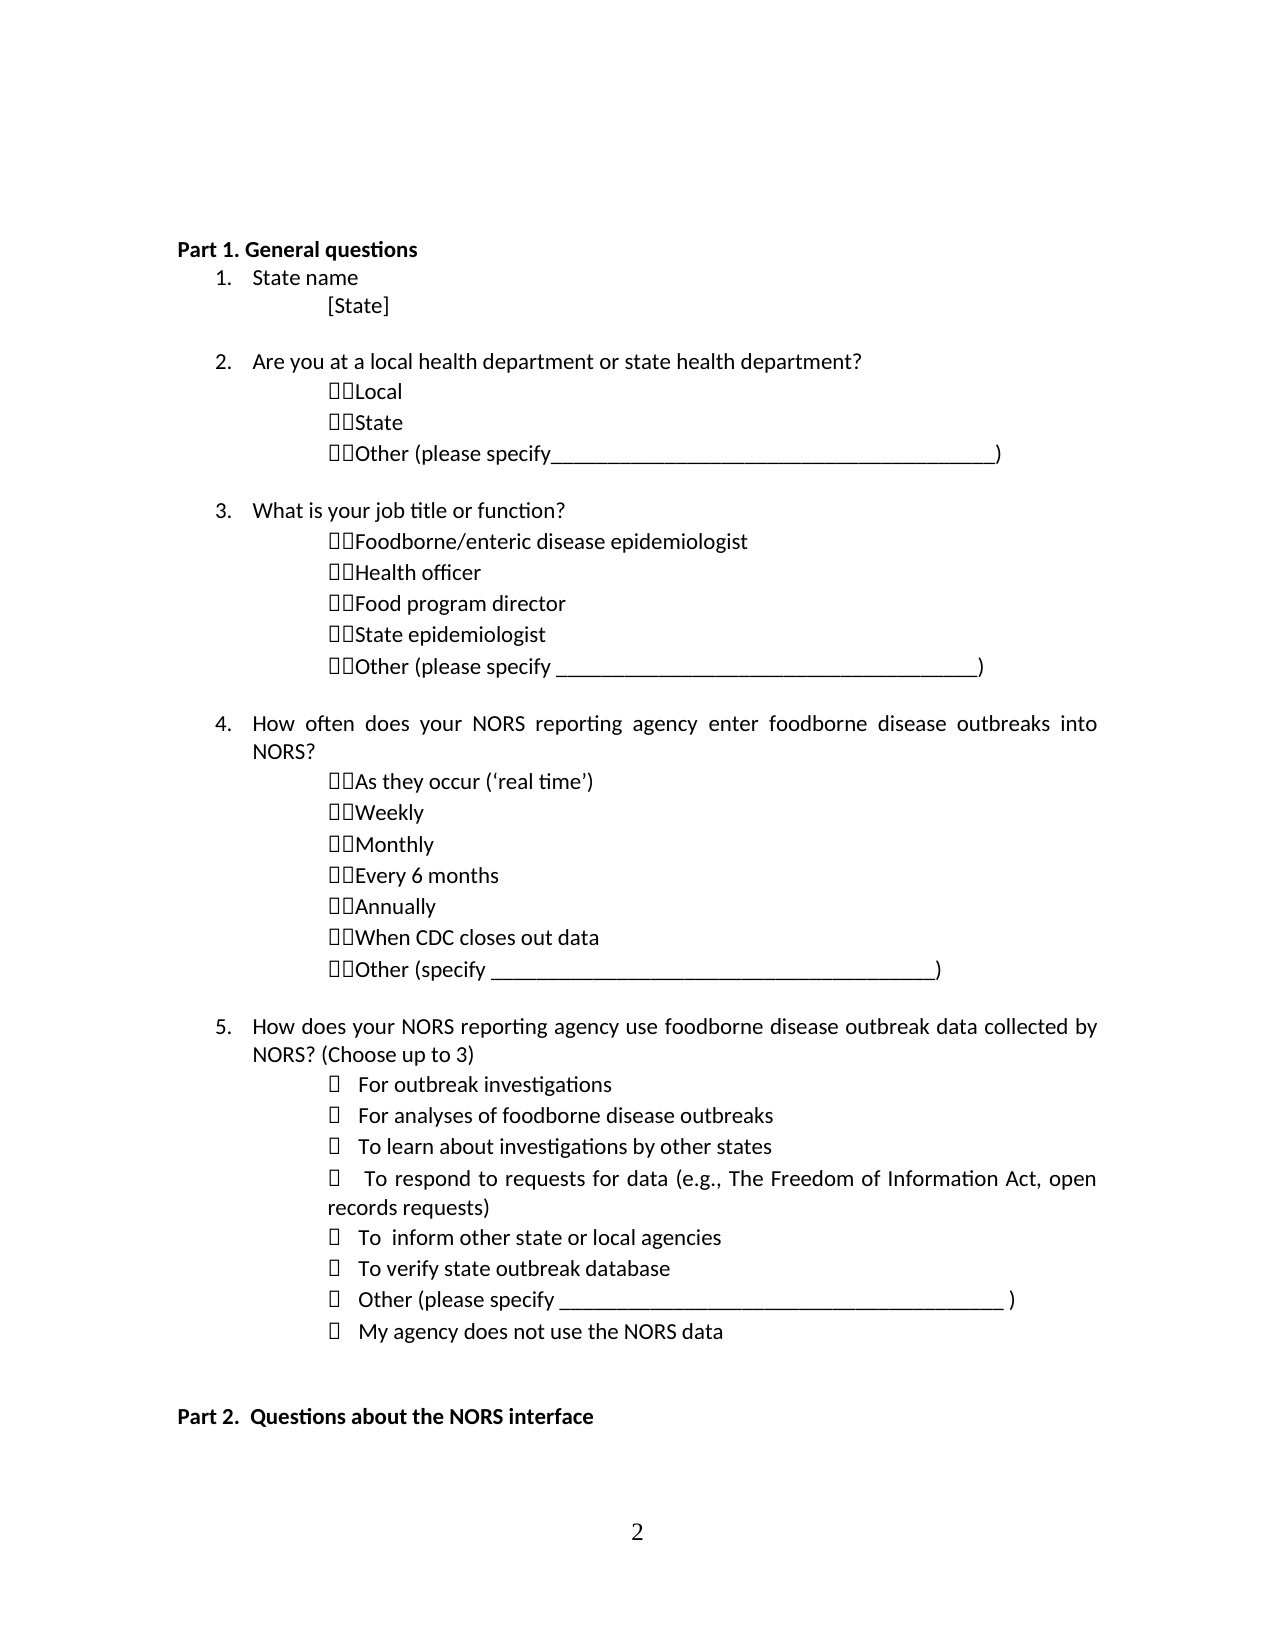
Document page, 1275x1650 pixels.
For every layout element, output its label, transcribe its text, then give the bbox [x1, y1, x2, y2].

text Food program director [327, 587, 1098, 618]
text Part 1. General questions [177, 207, 1098, 263]
text  Other (please specify _______________________________________ ) [252, 1283, 1098, 1314]
text  My agency does not use the NORS data [252, 1314, 1098, 1346]
text  To learn about investigations by other states [327, 1130, 1098, 1162]
text Monthly [327, 827, 1098, 859]
list How often does your NORS reporting agency enter foodborne disease outbreaks into NORS? [215, 709, 1098, 765]
list State name [215, 263, 1098, 291]
text  To inform other state or local agencies [327, 1221, 1098, 1252]
text As they occur (‘real time’) [252, 765, 1098, 796]
text Part 2. Questions about the NORS interface [177, 1402, 1098, 1430]
text Every 6 months [327, 859, 1098, 890]
text Foodborne/enteric disease epidemiologist [327, 525, 1098, 556]
list Are you at a local health department or state health department? [215, 347, 1098, 375]
text State epidemiologist [327, 618, 1098, 650]
text Other (please specify_______________________________________) [327, 437, 1098, 469]
text  To verify state outbreak database [327, 1252, 1098, 1283]
text Health officer [327, 556, 1098, 587]
text Weekly [327, 796, 1098, 827]
text  To respond to requests for data (e.g., The Freedom of Information Act, open records requests) [327, 1162, 1098, 1221]
list What is your job title or function? [215, 497, 1098, 525]
list How does your NORS reporting agency use foodborne disease outbreak data collected by NORS? (Choose up to 3) [215, 1012, 1098, 1068]
text Other (please specify _____________________________________) [252, 650, 1098, 681]
text Annually [327, 890, 1098, 921]
text Local [327, 375, 1098, 406]
text  For outbreak investigations [252, 1068, 1098, 1099]
text  For analyses of foodborne disease outbreaks [327, 1099, 1098, 1130]
text [State] [327, 291, 1098, 319]
text Other (specify _______________________________________) [327, 952, 1098, 984]
text State [327, 406, 1098, 437]
text When CDC closes out data [327, 921, 1098, 952]
